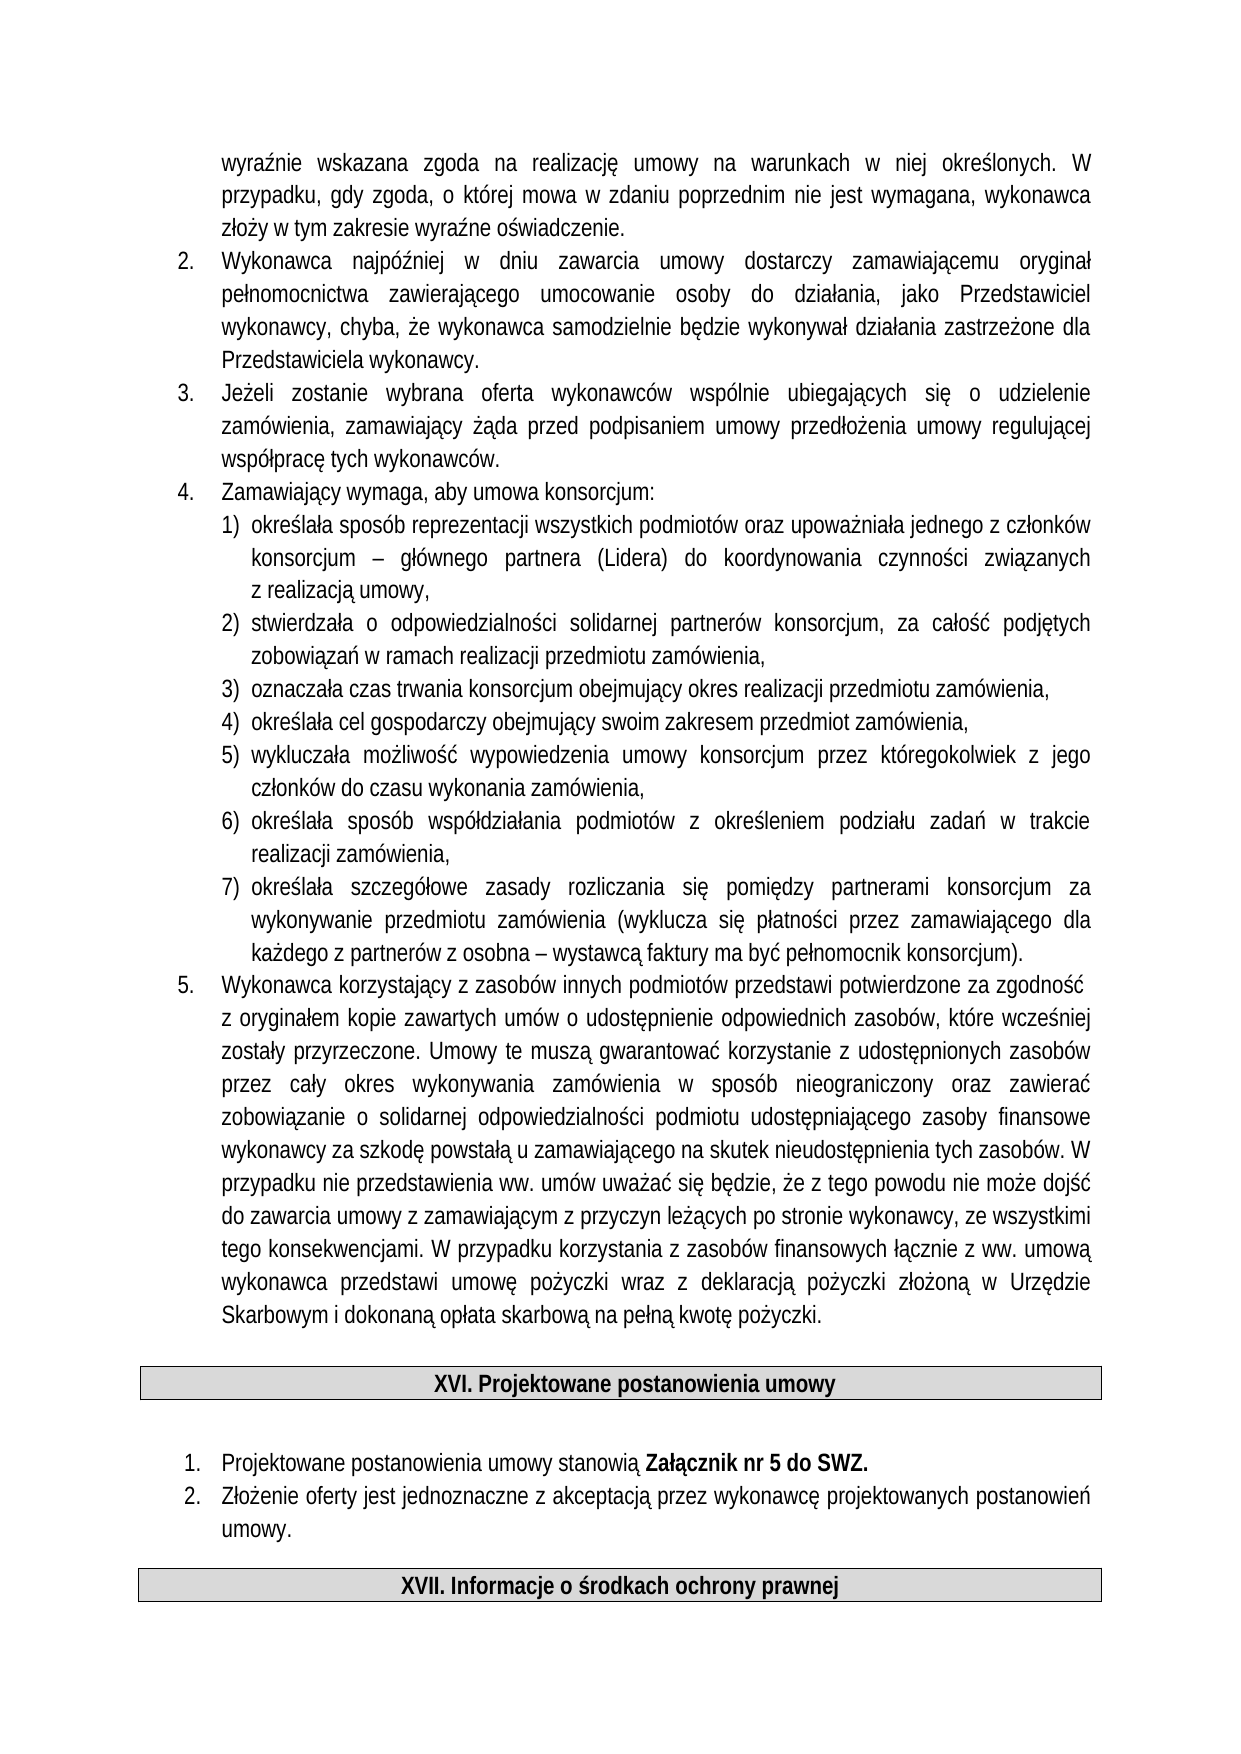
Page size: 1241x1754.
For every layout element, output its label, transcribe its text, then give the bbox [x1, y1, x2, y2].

text XVII. Informacje o środkach ochrony prawnej [139, 1569, 1101, 1601]
list oznaczała czas trwania konsorcjum obejmujący okres realizacji przedmiotu zamówienia, [221, 674, 1093, 703]
list określała szczegółowe zasady rozliczania się pomiędzy partnerami konsorcjum za wykonywanie przedmiotu zamówienia (wyklucza się płatności przez zamawiającego dla każdego z partnerów z osobna – wystawcą faktury ma być pełnomocnik konsorcjum). [221, 872, 1093, 966]
list wykluczała możliwość wypowiedzenia umowy konsorcjum przez któregokolwiek z jego członków do czasu wykonania zamówienia, [221, 740, 1093, 802]
list określała sposób reprezentacji wszystkich podmiotów oraz upoważniała jednego z członków konsorcjum – głównego partnera (Lidera) do koordynowania czynności związanych z realizacją umowy, [221, 510, 1093, 604]
list Złożenie oferty jest jednoznaczne z akceptacją przez wykonawcę projektowanych postanowień umowy. [184, 1481, 1093, 1542]
list Wykonawca korzystający z zasobów innych podmiotów przedstawi potwierdzone za zgodność z oryginałem kopie zawartych umów o udostępnienie odpowiednich zasobów, które wcześniej zostały przyrzeczone. Umowy te muszą gwarantować korzystanie z udostępnionych zasobów przez cały okres wykonywania zamówienia w sposób nieograniczony oraz zawierać zobowiązanie o solidarnej odpowiedzialności podmiotu udostępniającego zasoby finansowe wykonawcy za szkodę powstałą u zamawiającego na skutek nieudostępnienia tych zasobów. W przypadku nie przedstawienia ww. umów uważać się będzie, że z tego powodu nie może dojść do zawarcia umowy z zamawiającym z przyczyn leżących po stronie wykonawcy, ze wszystkimi tego konsekwencjami. W przypadku korzystania z zasobów finansowych łącznie z ww. umową wykonawca przedstawi umowę pożyczki wraz z deklaracją pożyczki złożoną w Urzędzie Skarbowym i dokonaną opłata skarbową na pełną kwotę pożyczki. [177, 971, 1093, 1328]
list określała sposób współdziałania podmiotów z określeniem podziału zadań w trakcie realizacji zamówienia, [221, 806, 1093, 867]
list określała cel gospodarczy obejmujący swoim zakresem przedmiot zamówienia, [221, 707, 1093, 736]
list Wykonawca najpóźniej w dniu zawarcia umowy dostarczy zamawiającemu oryginał pełnomocnictwa zawierającego umocowanie osoby do działania, jako Przedstawiciel wykonawcy, chyba, że wykonawca samodzielnie będzie wykonywał działania zastrzeżone dla Przedstawiciela wykonawcy. [177, 246, 1093, 374]
list Zamawiający wymaga, aby umowa konsorcjum: [177, 477, 1093, 505]
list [177, 148, 1093, 242]
list Jeżeli zostanie wybrana oferta wykonawców wspólnie ubiegających się o udzielenie zamówienia, zamawiający żąda przed podpisaniem umowy przedłożenia umowy regulującej współpracę tych wykonawców. [177, 378, 1093, 472]
text XVI. Projektowane postanowienia umowy [141, 1367, 1101, 1399]
list stwierdzała o odpowiedzialności solidarnej partnerów konsorcjum, za całość podjętych zobowiązań w ramach realizacji przedmiotu zamówienia, [221, 608, 1093, 670]
list Projektowane postanowienia umowy stanowią Załącznik nr 5 do SWZ. [184, 1448, 1093, 1477]
